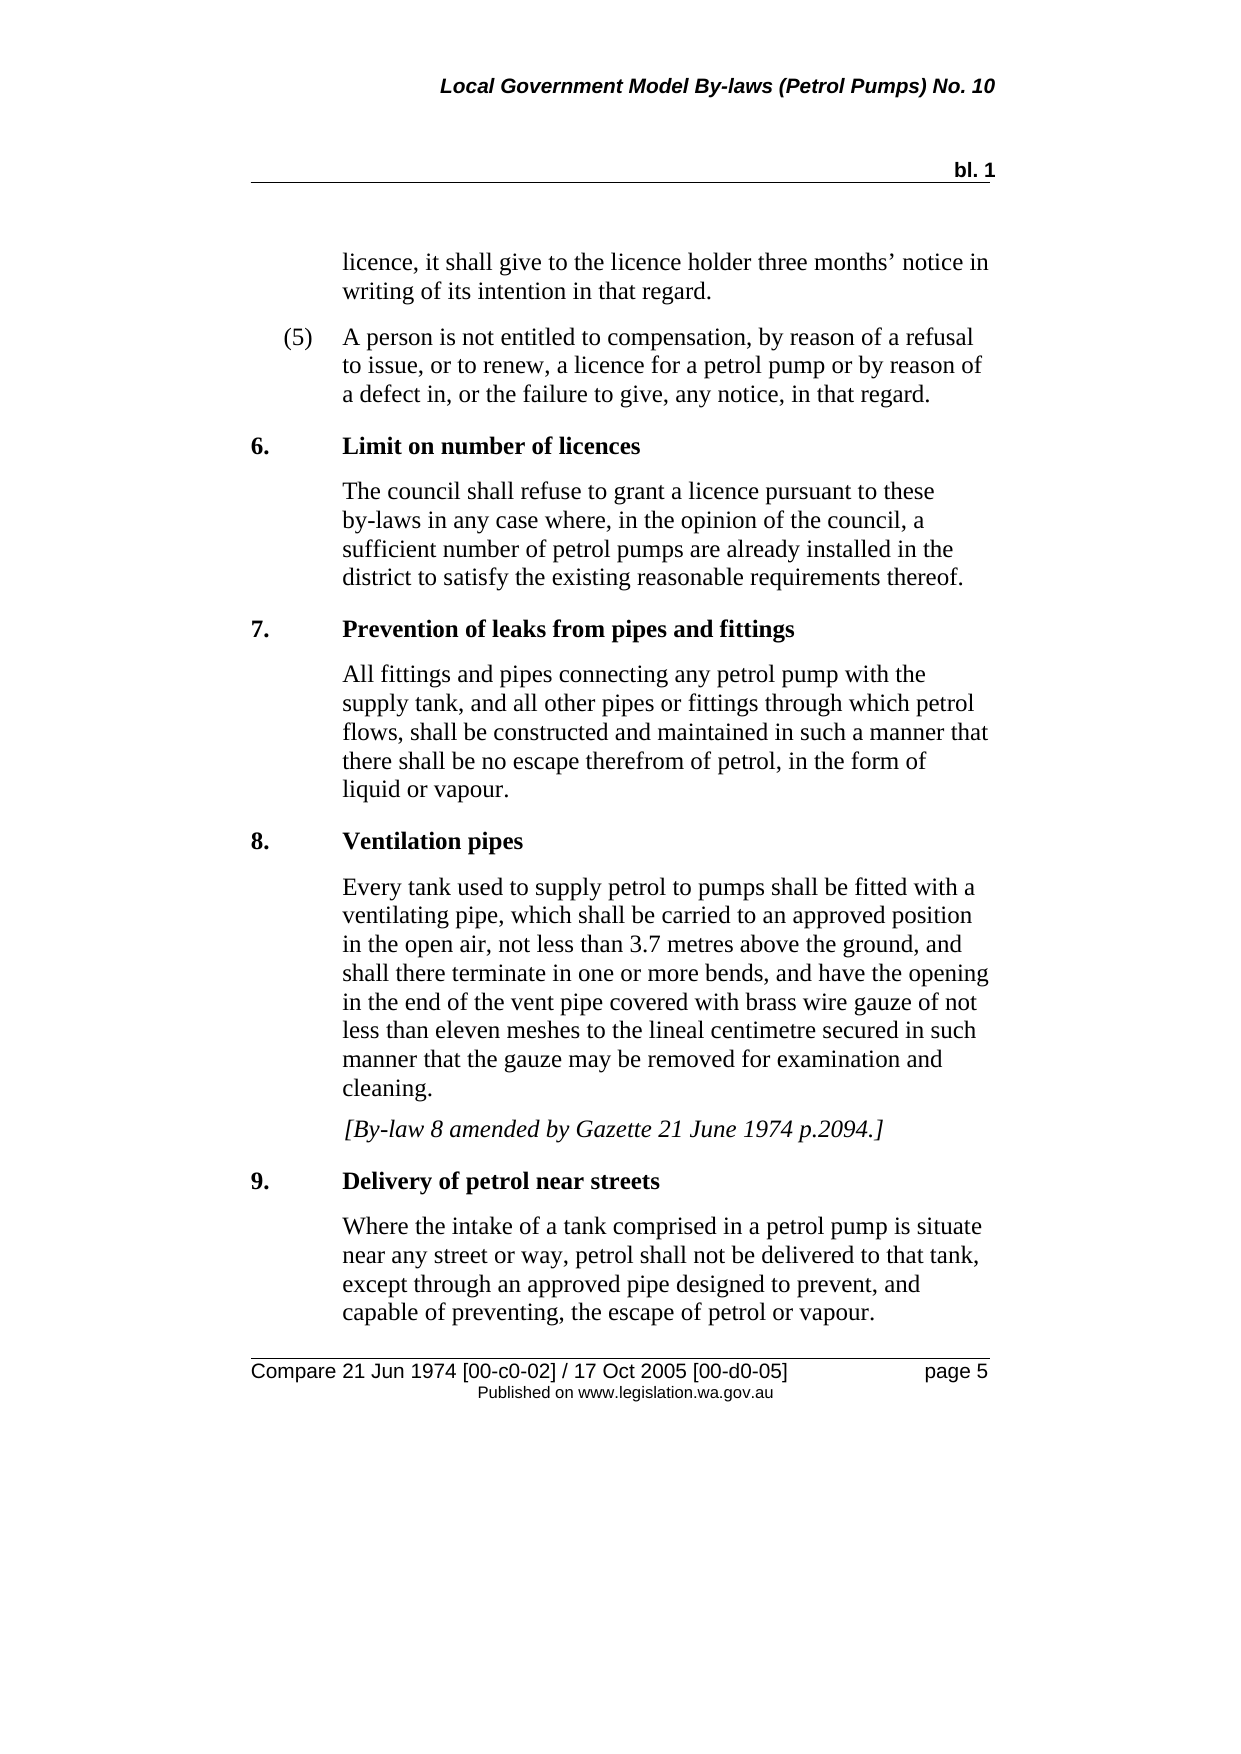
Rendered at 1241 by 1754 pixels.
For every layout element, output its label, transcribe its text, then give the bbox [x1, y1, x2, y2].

text [By-law 8 amended by Gazette 21 June 1974 p.2094.] [251, 1114, 990, 1143]
subtitle 9. Delivery of petrol near streets [251, 1166, 990, 1194]
subtitle 6. Limit on number of licences [251, 431, 990, 459]
text The council shall refuse to grant a licence pursuant to these by-laws in any case where, in the opinion of the council, a sufficient number of petrol pumps are already installed in the district to satisfy the existing reasonable requirements thereof. [251, 476, 990, 591]
subtitle 8. Ventilation pipes [251, 826, 990, 855]
text Every tank used to supply petrol to pumps shall be fitted with a ventilating pipe, which shall be carried to an approved position in the open air, not less than 3.7 metres above the ground, and shall there terminate in one or more bends, and have the opening in the end of the vent pipe covered with brass wire gauze of not less than eleven meshes to the lineal centimetre secured in such manner that the gauze may be removed for examination and cleaning. [251, 872, 990, 1102]
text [251, 247, 990, 305]
subtitle 7. Prevention of leaks from pipes and fittings [251, 614, 990, 643]
text All fittings and pipes connecting any petrol pump with the supply tank, and all other pipes or fittings through which petrol flows, shall be constructed and maintained in such a manner that there shall be no escape therefrom of petrol, in the form of liquid or vapour. [251, 659, 990, 803]
text (5) A person is not entitled to compensation, by reason of a refusal to issue, or to renew, a licence for a petrol pump or by reason of a defect in, or the failure to give, any notice, in that regard. [251, 322, 990, 408]
text Where the intake of a tank comprised in a petrol pump is situate near any street or way, petrol shall not be delivered to that tank, except through an approved pipe designed to prevent, and capable of preventing, the escape of petrol or vapour. [251, 1211, 990, 1326]
